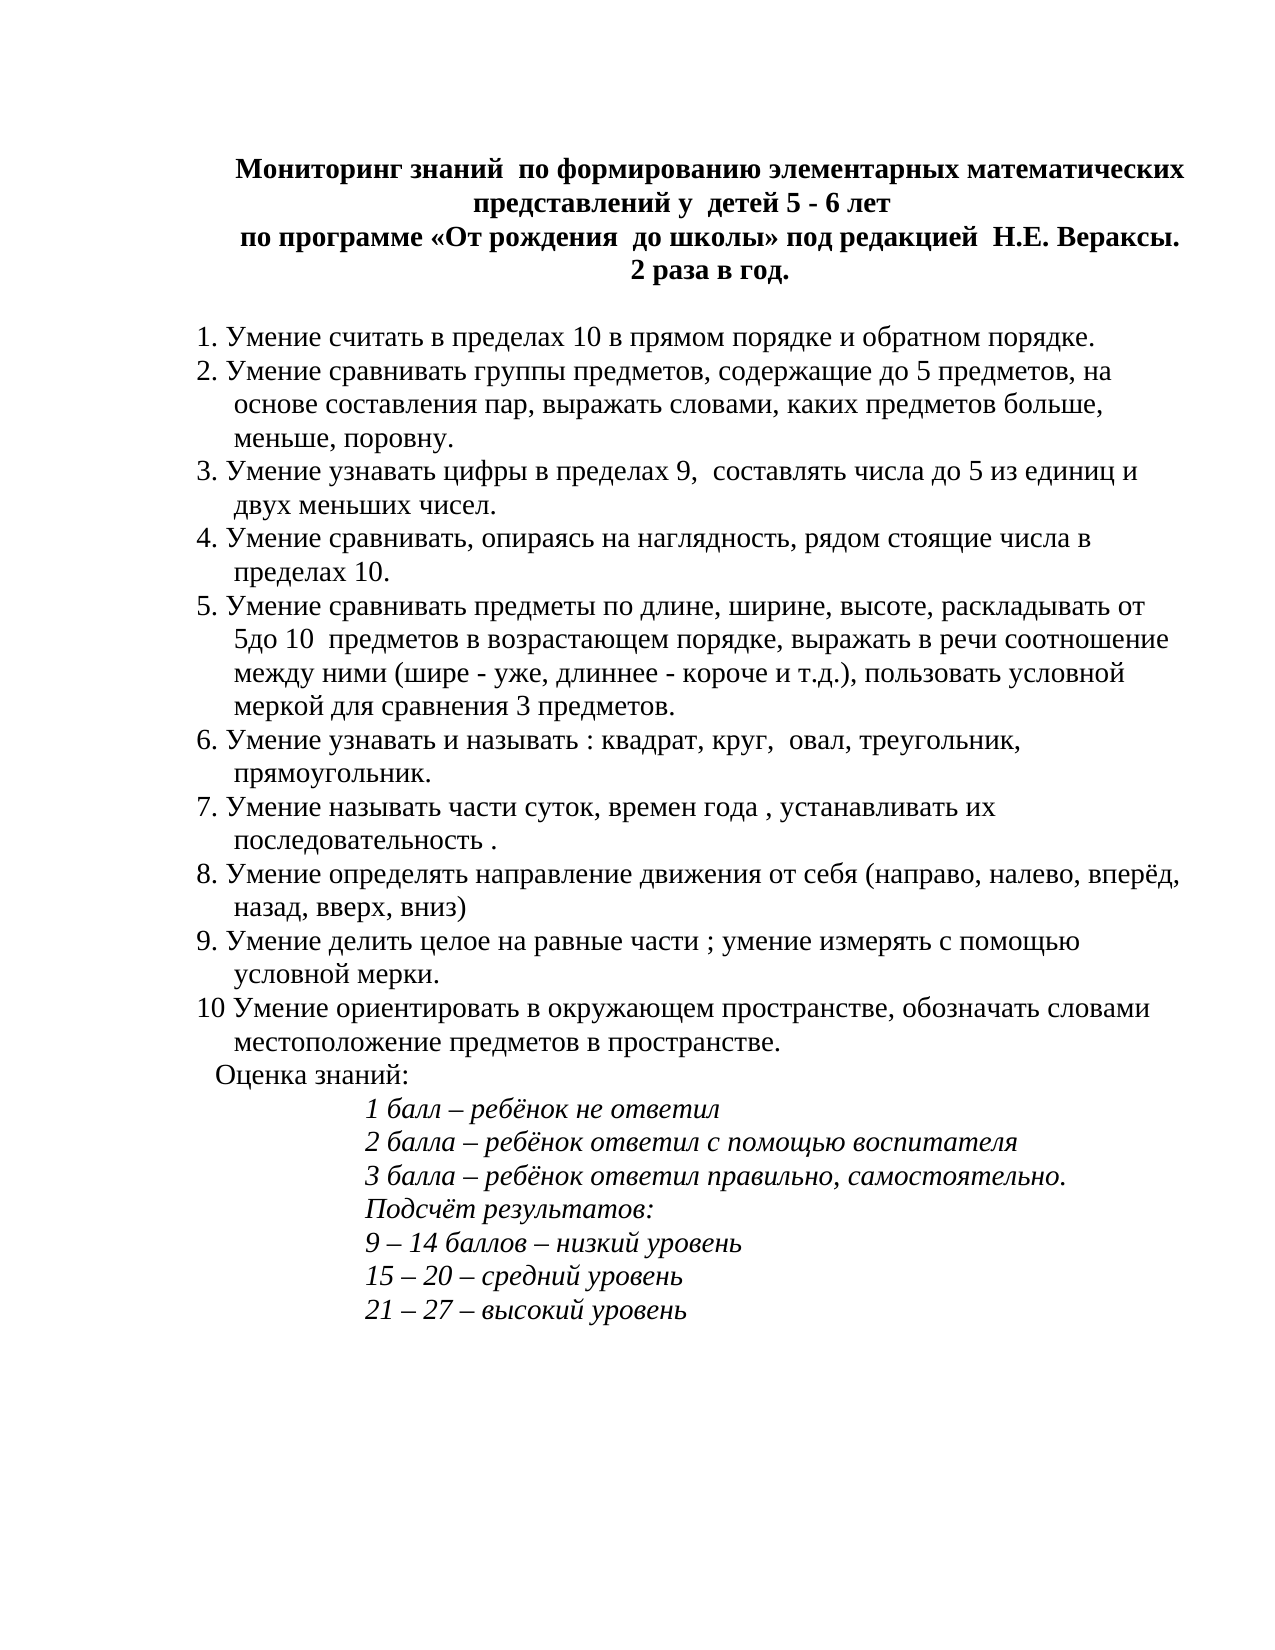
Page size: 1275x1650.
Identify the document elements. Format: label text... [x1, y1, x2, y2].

text 7. Умение называть части суток, времен года , устанавливать их последовательность . [196, 789, 1186, 856]
text 9. Умение делить целое на равные части ; умение измерять с помощью условной мерки. [196, 923, 1186, 990]
text 21 – 27 – высокий уровень [365, 1292, 1186, 1326]
text 6. Умение узнавать и называть : квадрат, круг, овал, треугольник, прямоугольник. [196, 722, 1186, 789]
text 15 – 20 – средний уровень [365, 1258, 1186, 1292]
text 2 раза в год. [177, 252, 1186, 286]
text 2 балла – ребёнок ответил с помощью воспитателя 3 балла – ребёнок ответил правильно, самостоятельно. [365, 1124, 1186, 1191]
text по программе «От рождения до школы» под редакцией Н.Е. Вераксы. [177, 219, 1186, 252]
text 3. Умение узнавать цифры в пределах 9, составлять числа до 5 из единиц и двух меньших чисел. [196, 453, 1186, 521]
text 5. Умение сравнивать предметы по длине, ширине, высоте, раскладывать от 5до 10 предметов в возрастающем порядке, выражать в речи соотношение между ними (шире - уже, длиннее - короче и т.д.), пользовать условной меркой для сравнения 3 предметов. [196, 588, 1186, 722]
text Мониторинг знаний по формированию элементарных математических представлений у детей 5 - 6 лет [177, 152, 1186, 219]
text Оценка знаний: [177, 1057, 1186, 1091]
text 10 Умение ориентировать в окружающем пространстве, обозначать словами местоположение предметов в пространстве. [196, 990, 1186, 1057]
text 1 балл – ребёнок не ответил [365, 1091, 1186, 1124]
text 1. Умение считать в пределах 10 в прямом порядке и обратном порядке. [196, 319, 1186, 353]
text Подсчёт результатов: [365, 1191, 1186, 1225]
text 8. Умение определять направление движения от себя (направо, налево, вперёд, назад, вверх, вниз) [196, 856, 1186, 923]
text 4. Умение сравнивать, опираясь на наглядность, рядом стоящие числа в пределах 10. [196, 521, 1186, 588]
text 9 – 14 баллов – низкий уровень [365, 1225, 1186, 1258]
text 2. Умение сравнивать группы предметов, содержащие до 5 предметов, на основе составления пар, выражать словами, каких предметов больше, меньше, поровну. [196, 353, 1186, 453]
